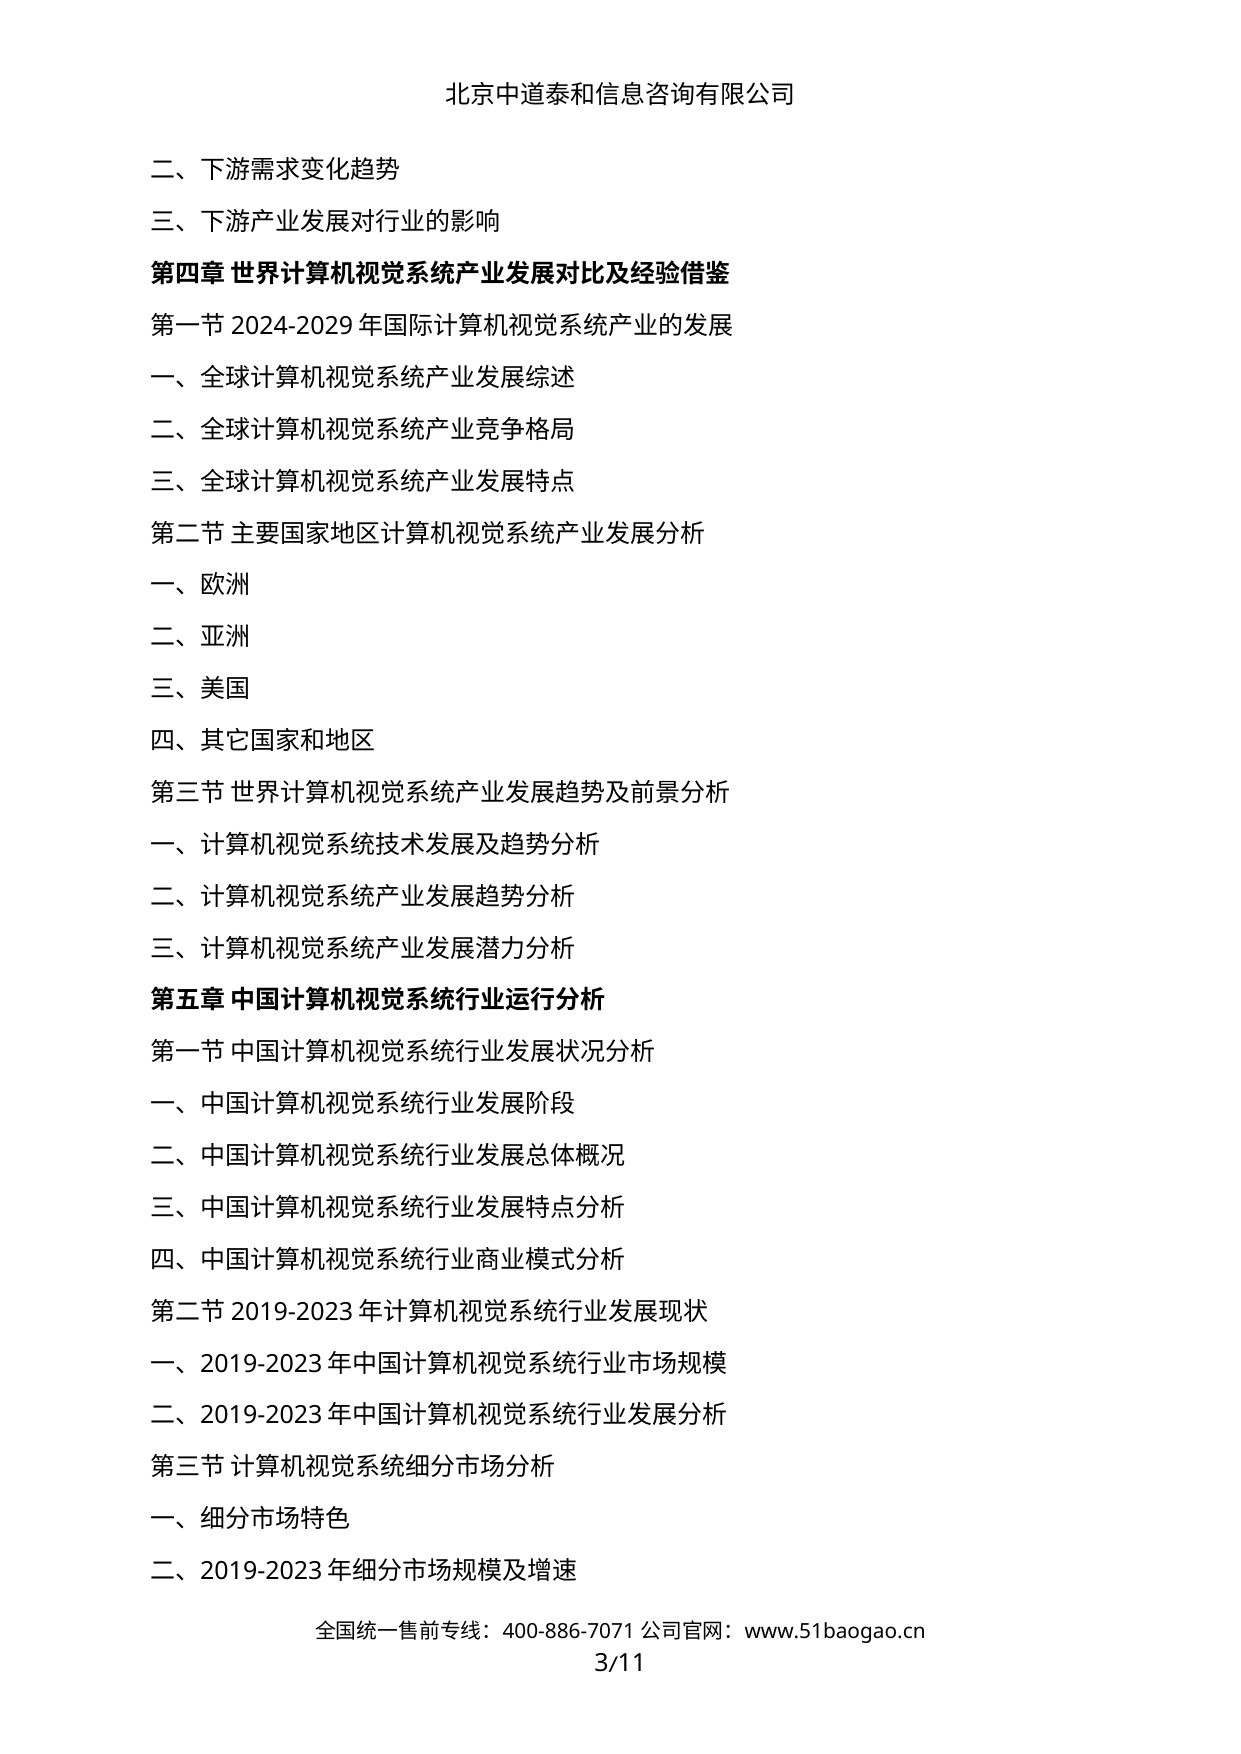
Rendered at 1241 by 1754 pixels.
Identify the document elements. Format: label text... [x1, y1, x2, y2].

text 二、2019-2023年细分市场规模及增速 [150, 1551, 1090, 1587]
text 三、计算机视觉系统产业发展潜力分析 [150, 928, 1090, 964]
text 第一节 2024-2029年国际计算机视觉系统产业的发展 [150, 306, 1090, 342]
text 第三节 世界计算机视觉系统产业发展趋势及前景分析 [150, 772, 1090, 809]
text 第三节 计算机视觉系统细分市场分析 [150, 1447, 1090, 1483]
text 二、中国计算机视觉系统行业发展总体概况 [150, 1136, 1090, 1172]
text 第一节 中国计算机视觉系统行业发展状况分析 [150, 1032, 1090, 1068]
text 二、2019-2023年中国计算机视觉系统行业发展分析 [150, 1395, 1090, 1431]
text 一、中国计算机视觉系统行业发展阶段 [150, 1084, 1090, 1120]
text 三、全球计算机视觉系统产业发展特点 [150, 461, 1090, 497]
text 一、2019-2023年中国计算机视觉系统行业市场规模 [150, 1343, 1090, 1379]
text 二、下游需求变化趋势 [150, 150, 1090, 186]
text 第二节 主要国家地区计算机视觉系统产业发展分析 [150, 513, 1090, 549]
text 第二节 2019-2023年计算机视觉系统行业发展现状 [150, 1291, 1090, 1327]
text 三、中国计算机视觉系统行业发展特点分析 [150, 1187, 1090, 1224]
text 二、计算机视觉系统产业发展趋势分析 [150, 876, 1090, 912]
text 一、计算机视觉系统技术发展及趋势分析 [150, 824, 1090, 861]
text 一、欧洲 [150, 565, 1090, 601]
text 第五章 中国计算机视觉系统行业运行分析 [150, 980, 1090, 1016]
text 第四章 世界计算机视觉系统产业发展对比及经验借鉴 [150, 254, 1090, 290]
text 一、细分市场特色 [150, 1499, 1090, 1535]
text 四、中国计算机视觉系统行业商业模式分析 [150, 1239, 1090, 1276]
text 三、美国 [150, 669, 1090, 705]
text 二、亚洲 [150, 617, 1090, 653]
text 二、全球计算机视觉系统产业竞争格局 [150, 409, 1090, 446]
text 三、下游产业发展对行业的影响 [150, 202, 1090, 238]
text 一、全球计算机视觉系统产业发展综述 [150, 357, 1090, 394]
text 四、其它国家和地区 [150, 721, 1090, 757]
